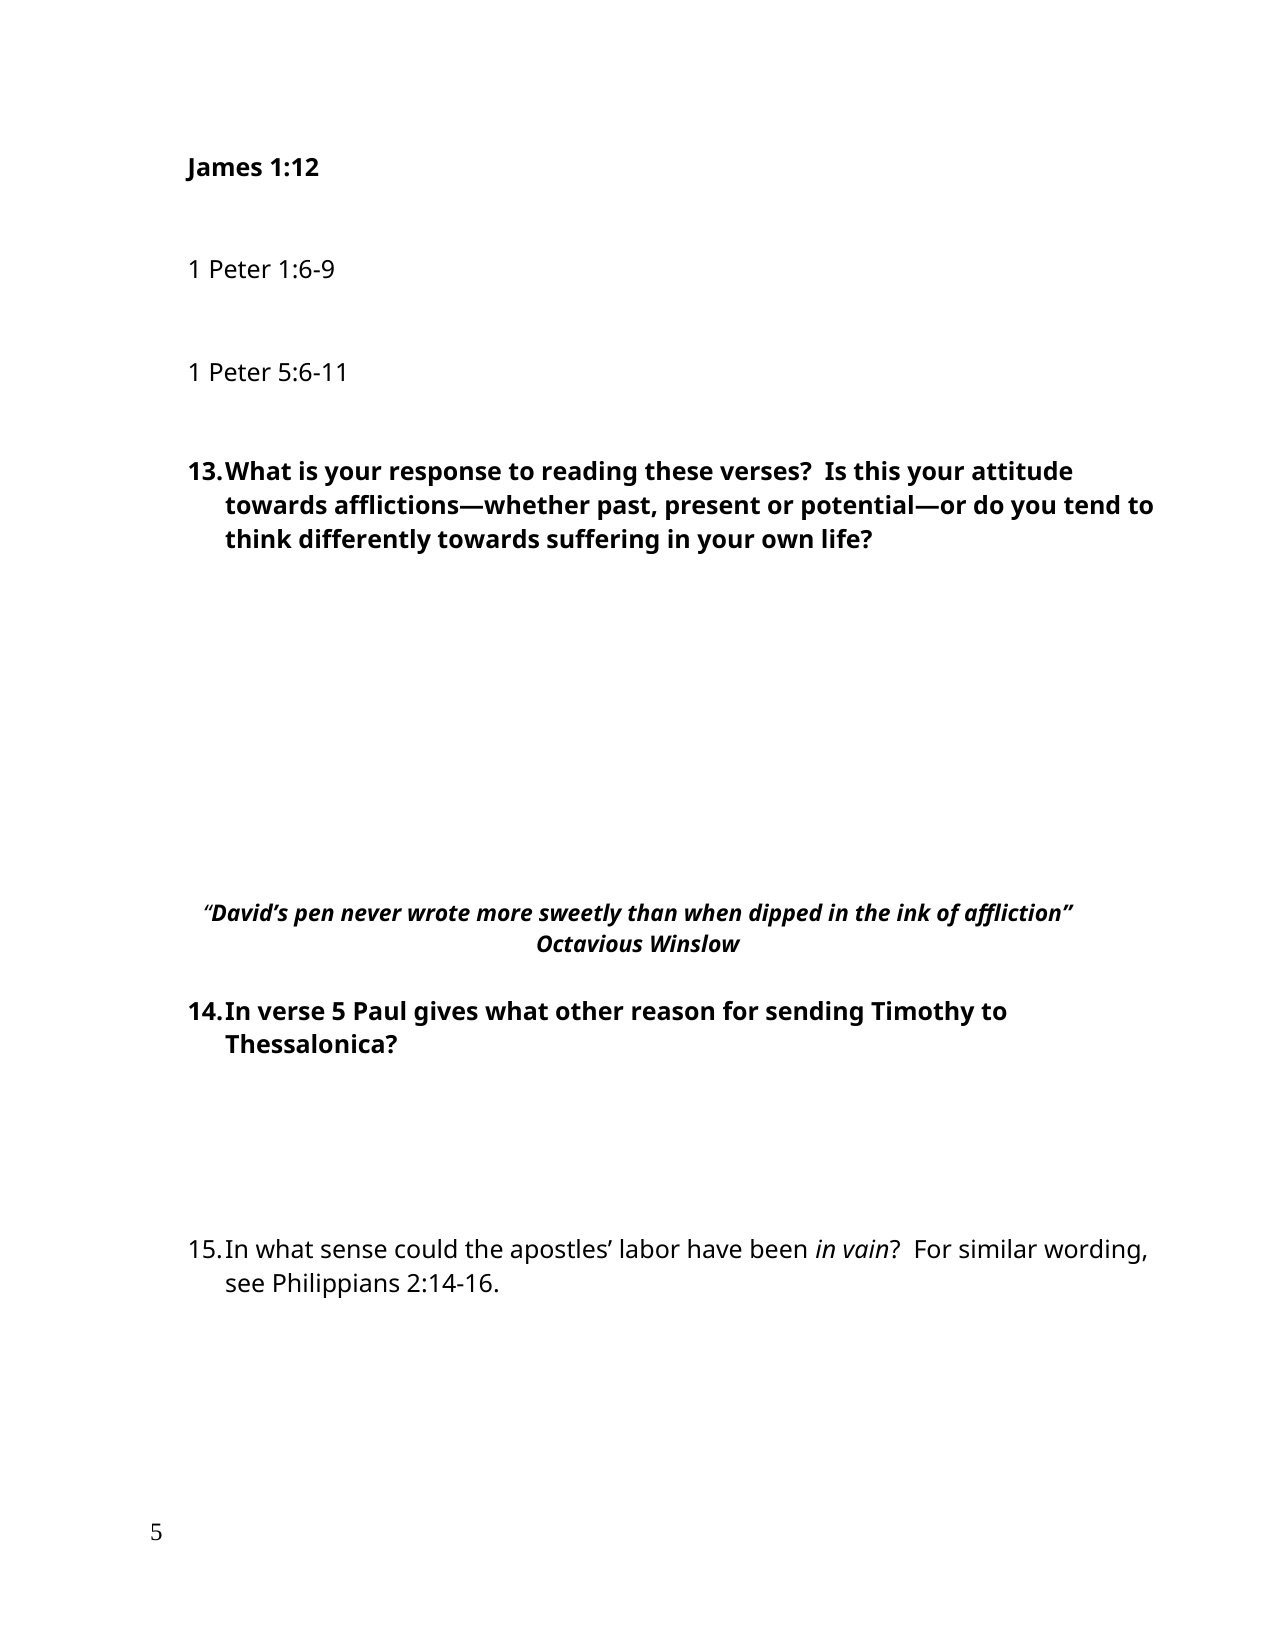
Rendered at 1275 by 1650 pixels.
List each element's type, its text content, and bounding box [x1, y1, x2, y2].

list In what sense could the apostles’ labor have been in vain? For similar wording, see Philippians 2:14-16. [150, 1232, 1125, 1300]
text 1 Peter 1:6-9 [112, 252, 1162, 286]
text “David’s pen never wrote more sweetly than when dipped in the ink of affliction” [112, 897, 1162, 928]
text Octavious Winslow [112, 928, 1162, 959]
text James 1:12 [112, 150, 1162, 184]
list In verse 5 Paul gives what other reason for sending Timothy to Thessalonica? [150, 993, 1125, 1061]
list What is your response to reading these verses? Is this your attitude towards afflictions—whether past, present or potential—or do you tend to think differently towards suffering in your own life? [150, 454, 1125, 556]
text 1 Peter 5:6-11 [112, 354, 1162, 388]
